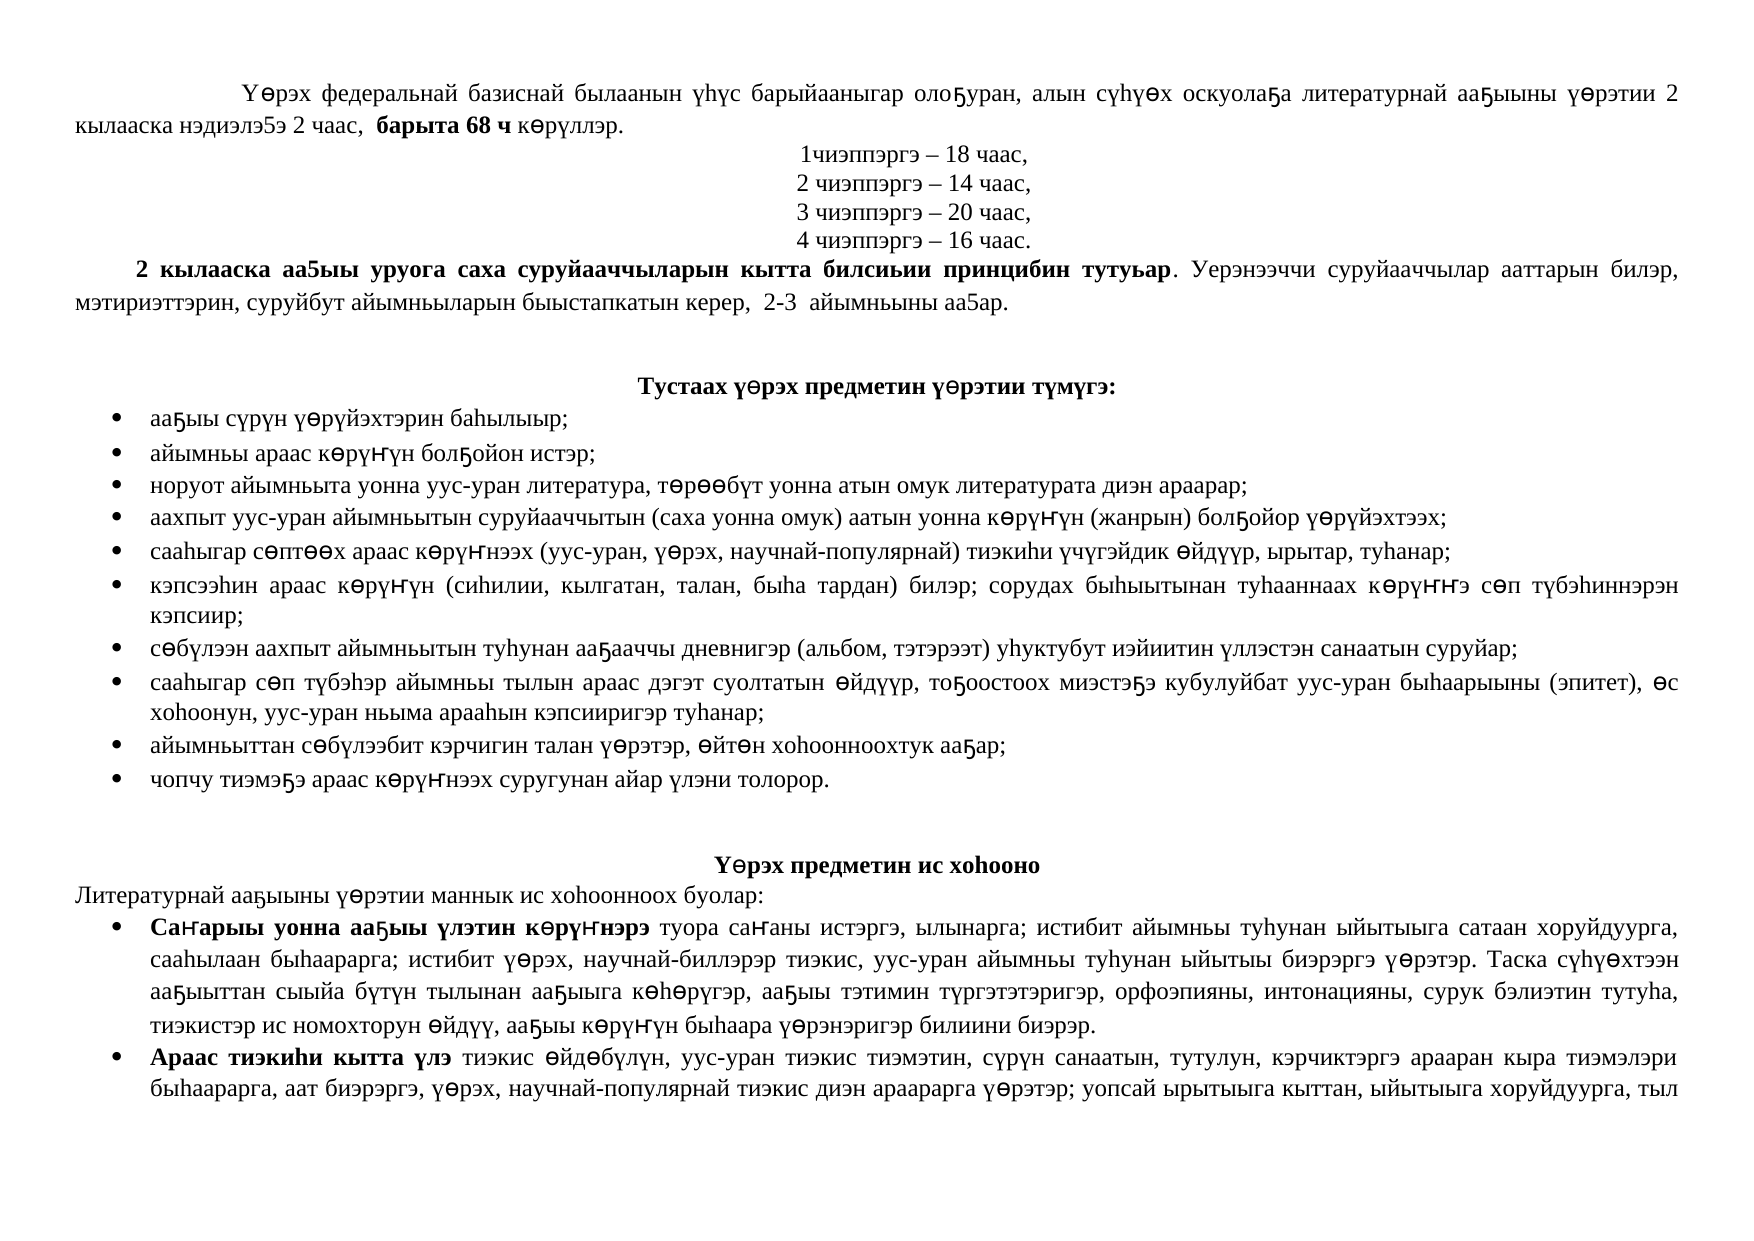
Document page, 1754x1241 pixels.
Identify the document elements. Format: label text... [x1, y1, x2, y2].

list сааһыгар сѳптѳѳх араас кѳрүҥнээх (уус-уран, үѳрэх, научнай-популярнай) тиэкиһи үчүгэйдик ѳйдүүр, ырытар, туһанар; [112, 532, 1679, 567]
list айымньыттан сѳбүлээбит кэрчигин талан үѳрэтэр, ѳйтѳн хоһоонноохтук ааҕар; [112, 726, 1679, 760]
text 3 чиэппэргэ – 20 чаас, [75, 197, 1679, 226]
text 2 кылааска аа5ыы уруога саха суруйааччыларын кытта билсиьии принцибин тутуьар. Уерэнээччи суруйааччылар ааттарын билэр, мэтириэттэрин, суруйбут айымньыларын быыстапкатын керер, 2-3 айымньыны аа5ар. [75, 254, 1679, 316]
text 4 чиэппэргэ – 16 чаас. [75, 226, 1679, 254]
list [112, 1041, 1679, 1101]
list норуот айымньыта уонна уус-уран литература, тѳрѳѳбүт уонна атын омук литературата диэн араарар; [112, 468, 1679, 498]
text 2 чиэппэргэ – 14 чаас, [75, 168, 1679, 197]
text Тустаах үѳрэх предметин үѳрэтии түмүгэ: [75, 370, 1679, 400]
text 1чиэппэргэ – 18 чаас, [75, 139, 1679, 168]
list Саҥарыы уонна ааҕыы үлэтин кѳрүҥнэрэ туора саҥаны истэргэ, ылынарга; истибит айымньы туһунан ыйытыыга сатаан хоруйдуурга, сааһылаан быһаарарга; истибит үѳрэх, научнай-биллэрэр тиэкис, уус-уран айымньы туһунан ыйытыы биэрэргэ үѳрэтэр. Таска сүһүѳхтээн ааҕыыттан сыыйа бүтүн тылынан ааҕыыга кѳһѳрүгэр, ааҕыы тэтимин түргэтэтэригэр, орфоэпияны, интонацияны, сурук бэлиэтин тутуһа, тиэкистэр ис номохторун ѳйдүү, ааҕыы кѳрүҥүн быһаара үѳрэнэригэр билиини биэрэр. [112, 909, 1679, 1041]
list чопчу тиэмэҕэ араас кѳрүҥнээх суругунан айар үлэни толорор. [112, 760, 1679, 794]
text Үѳрэх федеральнай базиснай былаанын үһүс барыйааныгар олоҕуран, алын сүһүѳх оскуолаҕа литературнай ааҕыыны үѳрэтии 2 кылааска нэдиэлэ5э 2 чаас, барыта 68 ч кѳрүллэр. [75, 75, 1679, 139]
list сѳбүлээн аахпыт айымньытын туһунан ааҕааччы дневнигэр (альбом, тэтэрээт) уһуктубут иэйиитин үллэстэн санаатын суруйар; [112, 629, 1679, 663]
list ааҕыы сүрүн үѳрүйэхтэрин баһылыыр; [112, 400, 1679, 434]
list айымньы араас кѳрүҥүн болҕойон истэр; [112, 434, 1679, 468]
list аахпыт уус-уран айымньытын суруйааччытын (саха уонна омук) аатын уонна кѳрүҥүн (жанрын) болҕойор үѳрүйэхтээх; [112, 498, 1679, 532]
text Үѳрэх предметин ис хоһооно [75, 848, 1679, 878]
text Литературнай ааҕыыны үѳрэтии маннык ис хоһоонноох буолар: [75, 878, 1679, 909]
list сааһыгар сѳп түбэһэр айымньы тылын араас дэгэт суолтатын ѳйдүүр, тоҕоостоох миэстэҕэ кубулуйбат уус-уран быһаарыыны (эпитет), ѳс хоһоонун, уус-уран ньыма арааһын кэпсииригэр туһанар; [112, 663, 1679, 726]
list кэпсээһин араас кѳрүҥүн (сиһилии, кылгатан, талан, быһа тардан) билэр; сорудах быһыытынан туһааннаах кѳрүҥҥэ сѳп түбэһиннэрэн кэпсиир; [112, 567, 1679, 629]
